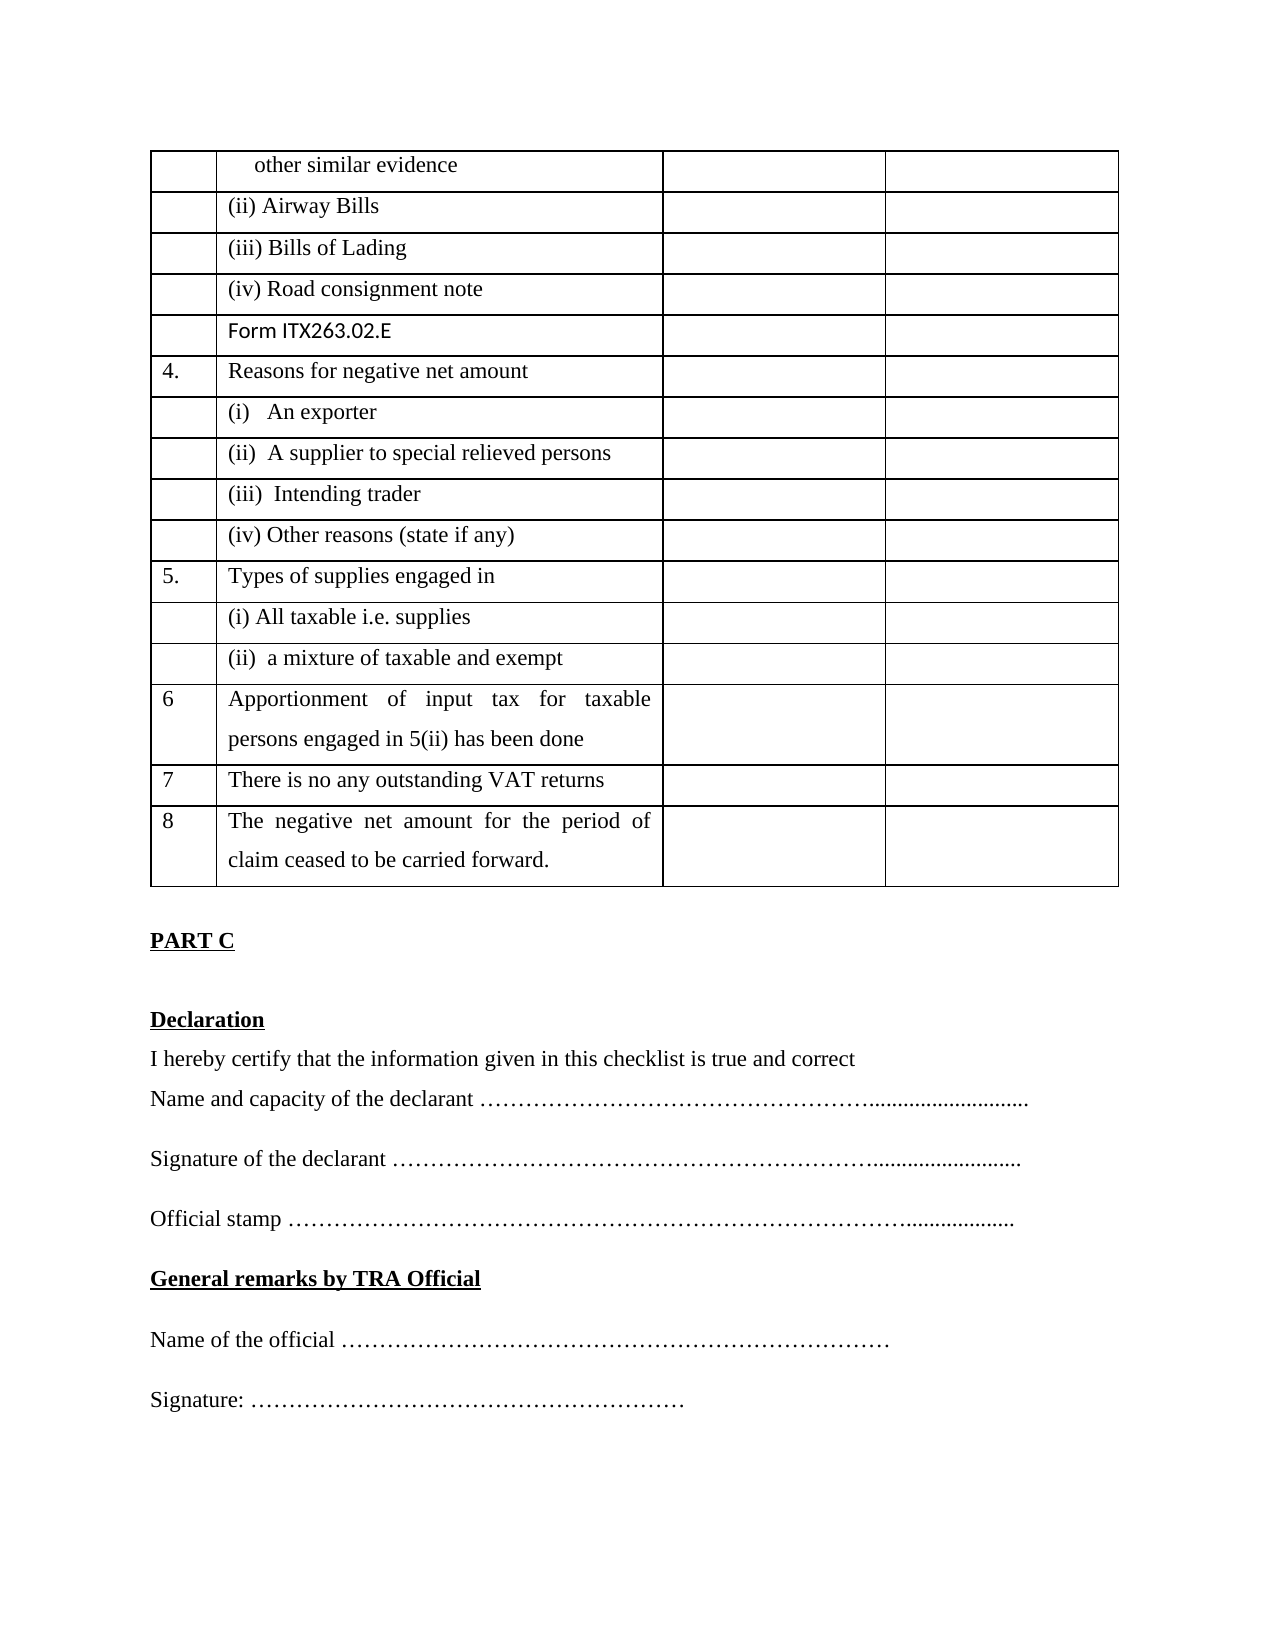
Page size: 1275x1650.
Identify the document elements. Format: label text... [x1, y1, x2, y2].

table_cell Form ITX263.02.E [217, 316, 662, 355]
table_cell [886, 562, 1118, 601]
table_cell [886, 234, 1118, 273]
table_cell [664, 398, 885, 437]
table_cell Types of supplies engaged in [217, 562, 662, 601]
table_cell 6 [152, 685, 216, 764]
table_cell [886, 766, 1118, 805]
table_cell [664, 152, 885, 191]
table_cell 8 [152, 807, 216, 886]
table_cell [886, 644, 1118, 683]
table_cell The negative net amount for the period of claim ceased to be carried forward. [217, 807, 662, 886]
table_cell [664, 685, 885, 764]
table_cell [664, 766, 885, 805]
table_cell (ii) a mixture of taxable and exempt [217, 644, 662, 683]
table_cell [886, 398, 1118, 437]
table_cell (ii) A supplier to special relieved persons [217, 439, 662, 478]
table_cell There is no any outstanding VAT returns [217, 766, 662, 805]
text General remarks by TRA Official [150, 1266, 1125, 1292]
table_cell [664, 275, 885, 314]
text Name and capacity of the declarant ……………………………………………............................ [150, 1084, 1125, 1111]
table_cell [664, 603, 885, 642]
table_cell (i) An exporter [217, 398, 662, 437]
table_cell (iii) Intending trader [217, 480, 662, 519]
table_cell [664, 357, 885, 396]
table_cell [664, 521, 885, 560]
text Signature: ………………………………………………… [150, 1386, 1125, 1412]
table_cell (ii) Airway Bills [217, 193, 662, 232]
table_cell (iii) Bills of Lading [217, 234, 662, 273]
table_cell 4. [152, 357, 216, 396]
text Name of the official ……………………………………………………………… [150, 1326, 1125, 1352]
table_cell [152, 398, 216, 437]
table_cell [886, 439, 1118, 478]
table_cell Apportionment of input tax for taxable persons engaged in 5(ii) has been done [217, 685, 662, 764]
table_cell [152, 316, 216, 355]
table_cell [886, 275, 1118, 314]
table_cell [886, 521, 1118, 560]
text Declaration [150, 1006, 1125, 1032]
table_cell [886, 357, 1118, 396]
table_cell [664, 807, 885, 886]
table_cell [152, 234, 216, 273]
table_cell [152, 152, 216, 191]
table_cell [664, 193, 885, 232]
table_cell [886, 316, 1118, 355]
table_cell 7 [152, 766, 216, 805]
table_cell [886, 603, 1118, 642]
table_cell [886, 685, 1118, 764]
text I hereby certify that the information given in this checklist is true and correct [150, 1045, 1125, 1071]
table_cell (iv) Other reasons (state if any) [217, 521, 662, 560]
table_cell [886, 193, 1118, 232]
table_cell [886, 480, 1118, 519]
table_cell [886, 807, 1118, 886]
table_cell 5. [152, 562, 216, 601]
text Official stamp ………………………………………………………………………................... [150, 1205, 1125, 1232]
table_cell [664, 439, 885, 478]
table_cell [152, 521, 216, 560]
table_cell [152, 275, 216, 314]
table_cell [152, 439, 216, 478]
table_cell (iv) Road consignment note [217, 275, 662, 314]
table_cell [664, 562, 885, 601]
table_cell [152, 480, 216, 519]
table_cell [664, 316, 885, 355]
table_cell (i) All taxable i.e. supplies [217, 603, 662, 642]
table_cell [664, 234, 885, 273]
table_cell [217, 152, 662, 191]
table_cell [664, 644, 885, 683]
table_cell [152, 644, 216, 683]
text PART C [150, 927, 1125, 953]
text Signature of the declarant ……………………………………………………….......................... [150, 1145, 1125, 1171]
table_cell Reasons for negative net amount [217, 357, 662, 396]
table_cell [664, 480, 885, 519]
table_cell [152, 193, 216, 232]
table_cell [886, 152, 1118, 191]
table_cell [152, 603, 216, 642]
